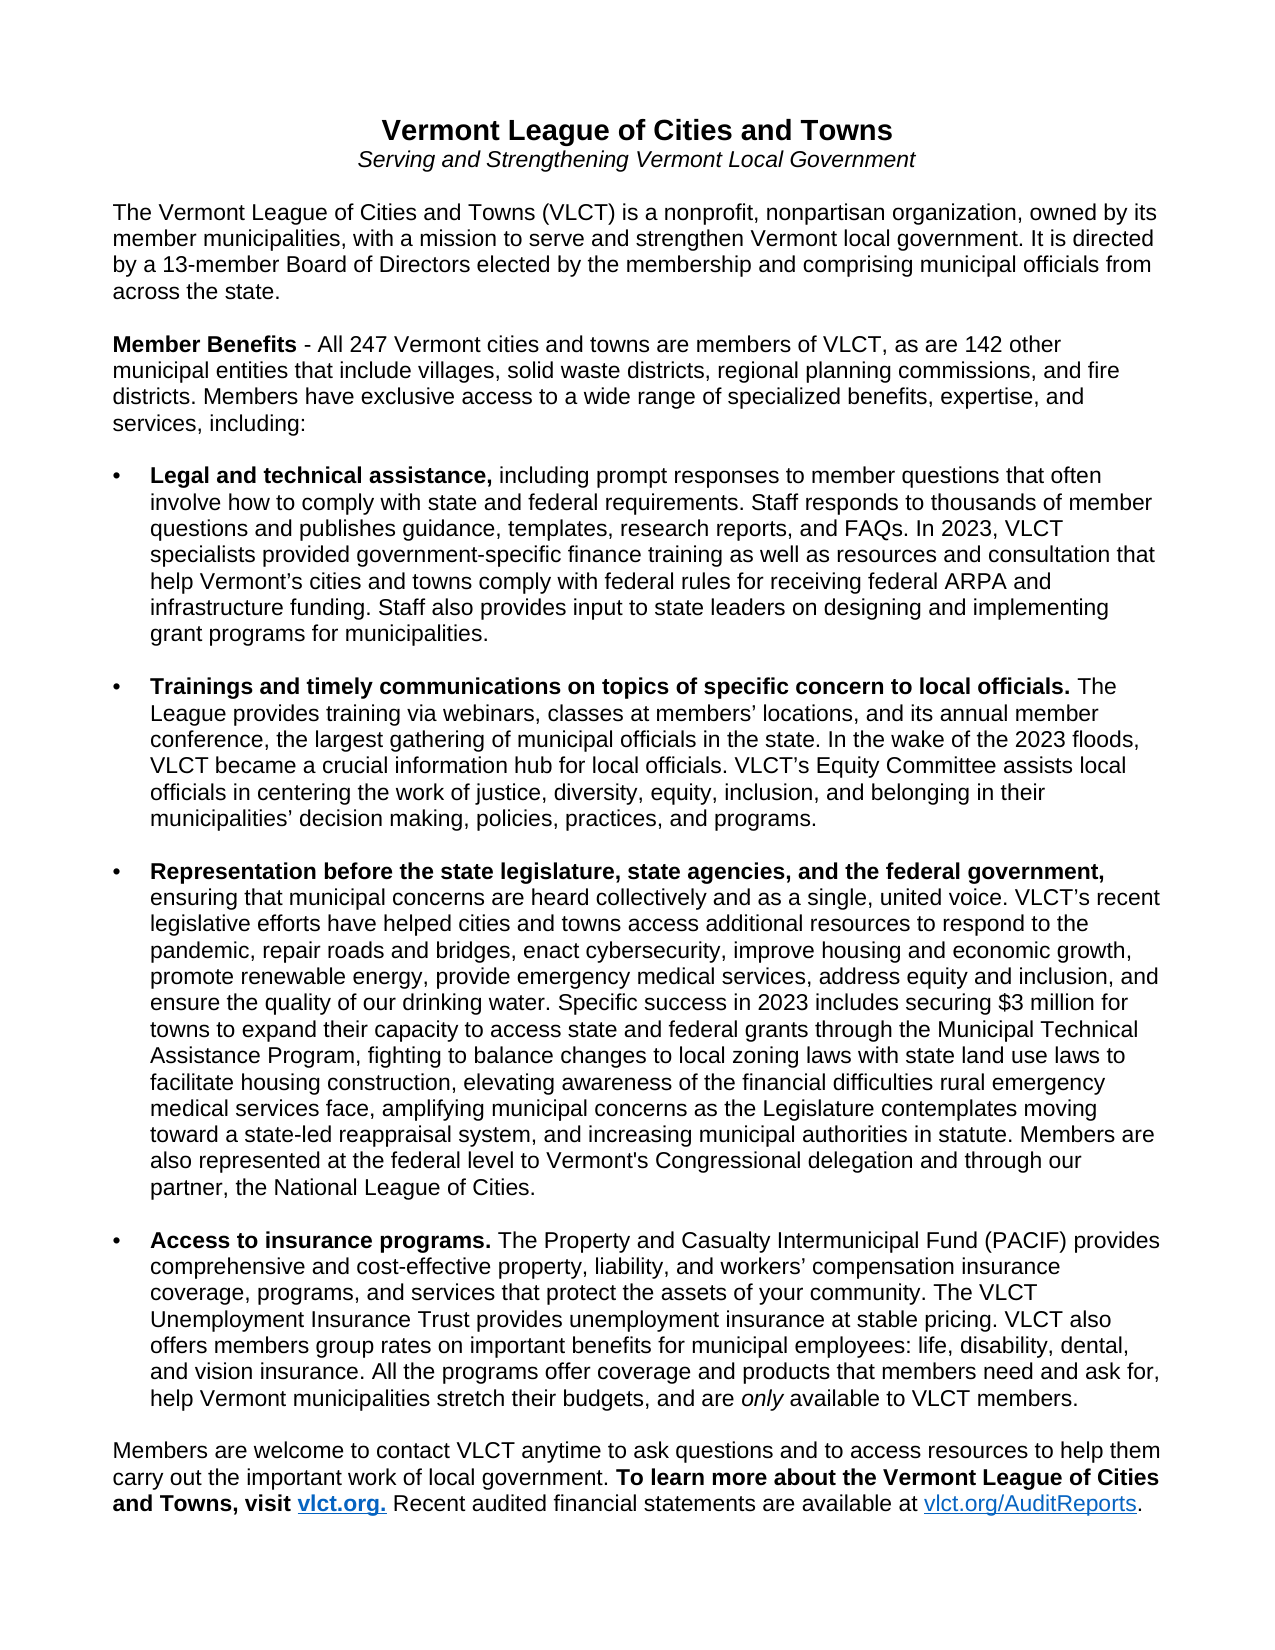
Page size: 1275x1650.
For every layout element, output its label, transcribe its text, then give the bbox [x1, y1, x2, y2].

text • Trainings and timely communications on topics of specific concern to local officials. The League provides training via webinars, classes at members’ locations, and its annual member conference, the largest gathering of municipal officials in the state. In the wake of the 2023 floods, VLCT became a crucial information hub for local officials. VLCT’s Equity Committee assists local officials in centering the work of justice, diversity, equity, inclusion, and belonging in their municipalities’ decision making, policies, practices, and programs. [112, 673, 1162, 831]
text • Representation before the state legislature, state agencies, and the federal government, ensuring that municipal concerns are heard collectively and as a single, united voice. VLCT’s recent legislative efforts have helped cities and towns access additional resources to respond to the pandemic, repair roads and bridges, enact cybersecurity, improve housing and economic growth, promote renewable energy, provide emergency medical services, address equity and inclusion, and ensure the quality of our drinking water. Specific success in 2023 includes securing $3 million for towns to expand their capacity to access state and federal grants through the Municipal Technical Assistance Program, fighting to balance changes to local zoning laws with state land use laws to facilitate housing construction, elevating awareness of the financial difficulties rural emergency medical services face, amplifying municipal concerns as the Legislature contemplates moving toward a state-led reappraisal system, and increasing municipal authorities in statute. Members are also represented at the federal level to Vermont's Congressional delegation and through our partner, the National League of Cities. [112, 858, 1162, 1200]
text Vermont League of Cities and Towns [112, 112, 1162, 146]
text Serving and Strengthening Vermont Local Government [112, 146, 1162, 172]
text The Vermont League of Cities and Towns (VLCT) is a nonprofit, nonpartisan organization, owned by its member municipalities, with a mission to serve and strengthen Vermont local government. It is directed by a 13-member Board of Directors elected by the membership and comprising municipal officials from across the state. [112, 199, 1162, 304]
text • Access to insurance programs. The Property and Casualty Intermunicipal Fund (PACIF) provides comprehensive and cost-effective property, liability, and workers’ compensation insurance coverage, programs, and services that protect the assets of your community. The VLCT Unemployment Insurance Trust provides unemployment insurance at stable pricing. VLCT also offers members group rates on important benefits for municipal employees: life, disability, dental, and vision insurance. All the programs offer coverage and products that members need and ask for, help Vermont municipalities stretch their budgets, and are only available to VLCT members. [112, 1227, 1162, 1411]
text Member Benefits - All 247 Vermont cities and towns are members of VLCT, as are 142 other municipal entities that include villages, solid waste districts, regional planning commissions, and fire districts. Members have exclusive access to a wide range of specialized benefits, expertise, and services, including: [112, 331, 1162, 436]
text Members are welcome to contact VLCT anytime to ask questions and to access resources to help them carry out the important work of local government. To learn more about the Vermont League of Cities and Towns, visit vlct.org. Recent audited financial statements are available at vlct.org/AuditReports. [112, 1437, 1162, 1516]
text • Legal and technical assistance, including prompt responses to member questions that often involve how to comply with state and federal requirements. Staff responds to thousands of member questions and publishes guidance, templates, research reports, and FAQs. In 2023, VLCT specialists provided government-specific finance training as well as resources and consultation that help Vermont’s cities and towns comply with federal rules for receiving federal ARPA and infrastructure funding. Staff also provides input to state leaders on designing and implementing grant programs for municipalities. [112, 462, 1162, 647]
